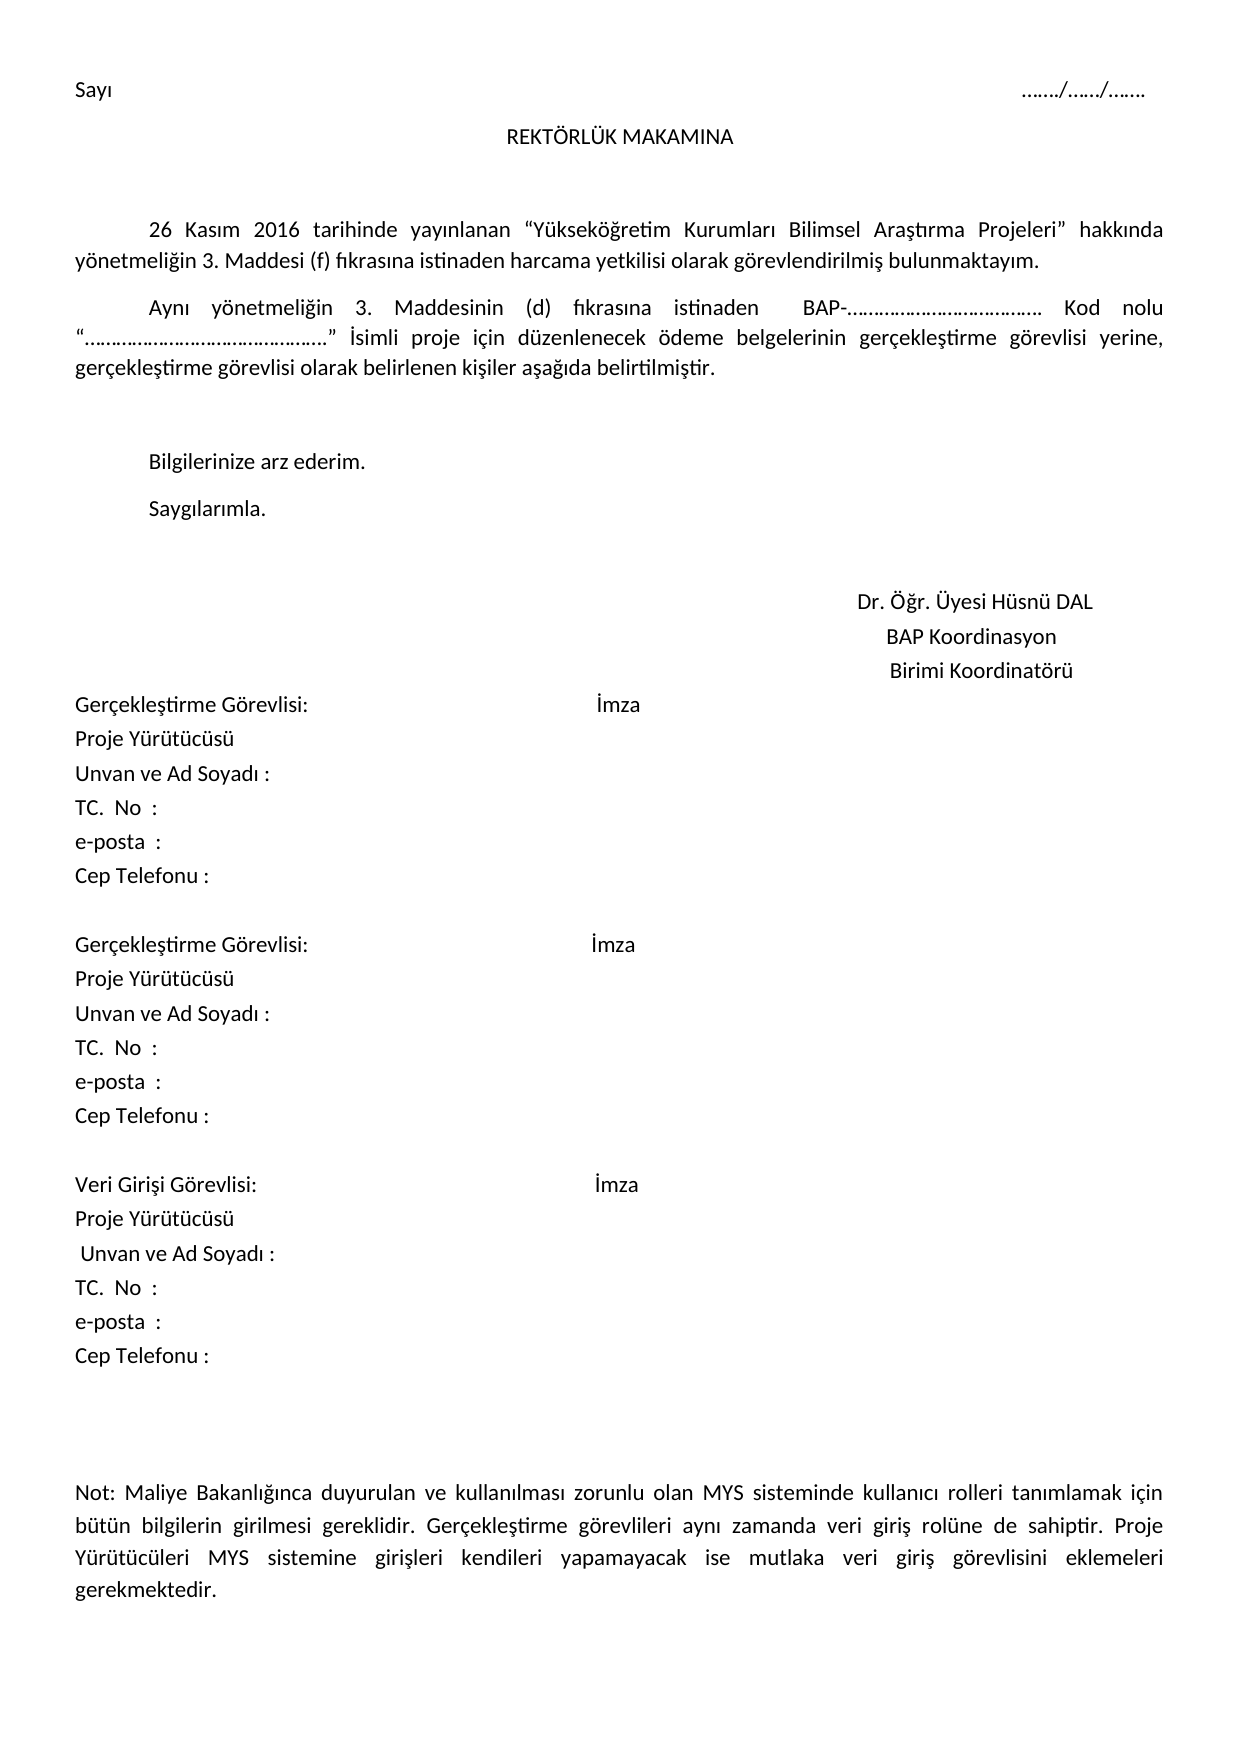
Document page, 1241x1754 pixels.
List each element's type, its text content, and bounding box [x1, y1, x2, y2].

text e-posta : [75, 827, 1165, 855]
text Sayı ……./……/……. [75, 75, 1165, 103]
text Proje Yürütücüsü [75, 724, 1165, 753]
text TC. No : [75, 1033, 1165, 1061]
text Aynı yönetmeliğin 3. Maddesinin (d) fıkrasına istinaden BAP-………………………………. Kod nolu “……………………………………….” İsimli proje için düzenlenecek ödeme belgelerinin gerçekleştirme görevlisi yerine, gerçekleştirme görevlisi olarak belirlenen kişiler aşağıda belirtilmiştir. [75, 293, 1165, 381]
text Proje Yürütücüsü [75, 964, 1165, 992]
text Cep Telefonu : [75, 1102, 1165, 1129]
text Birimi Koordinatörü [75, 656, 1165, 684]
text e-posta : [75, 1067, 1165, 1095]
text Cep Telefonu : [75, 1341, 1165, 1369]
text Cep Telefonu : [75, 862, 1165, 890]
text Dr. Öğr. Üyesi Hüsnü DAL [75, 587, 1165, 616]
text Gerçekleştirme Görevlisi: İmza [75, 690, 1165, 718]
text TC. No : [75, 1273, 1165, 1301]
text Veri Girişi Görevlisi: İmza [75, 1170, 1165, 1198]
text BAP Koordinasyon [75, 622, 1165, 650]
text Proje Yürütücüsü [75, 1204, 1165, 1232]
text 26 Kasım 2016 tarihinde yayınlanan “Yükseköğretim Kurumları Bilimsel Araştırma Projeleri” hakkında yönetmeliğin 3. Maddesi (f) fıkrasına istinaden harcama yetkilisi olarak görevlendirilmiş bulunmaktayım. [75, 216, 1165, 274]
text Saygılarımla. [75, 494, 1165, 522]
text e-posta : [75, 1307, 1165, 1335]
text REKTÖRLÜK MAKAMINA [75, 122, 1165, 150]
text Unvan ve Ad Soyadı : [75, 1239, 1165, 1267]
text Gerçekleştirme Görevlisi: İmza [75, 930, 1165, 958]
text Bilgilerinize arz ederim. [75, 447, 1165, 475]
text Not: Maliye Bakanlığınca duyurulan ve kullanılması zorunlu olan MYS sisteminde kullanıcı rolleri tanımlamak için bütün bilgilerin girilmesi gereklidir. Gerçekleştirme görevlileri aynı zamanda veri giriş rolüne de sahiptir. Proje Yürütücüleri MYS sistemine girişleri kendileri yapamayacak ise mutlaka veri giriş görevlisini eklemeleri gerekmektedir. [75, 1478, 1165, 1603]
text TC. No : [75, 793, 1165, 821]
text Unvan ve Ad Soyadı : [75, 759, 1165, 787]
text Unvan ve Ad Soyadı : [75, 999, 1165, 1027]
